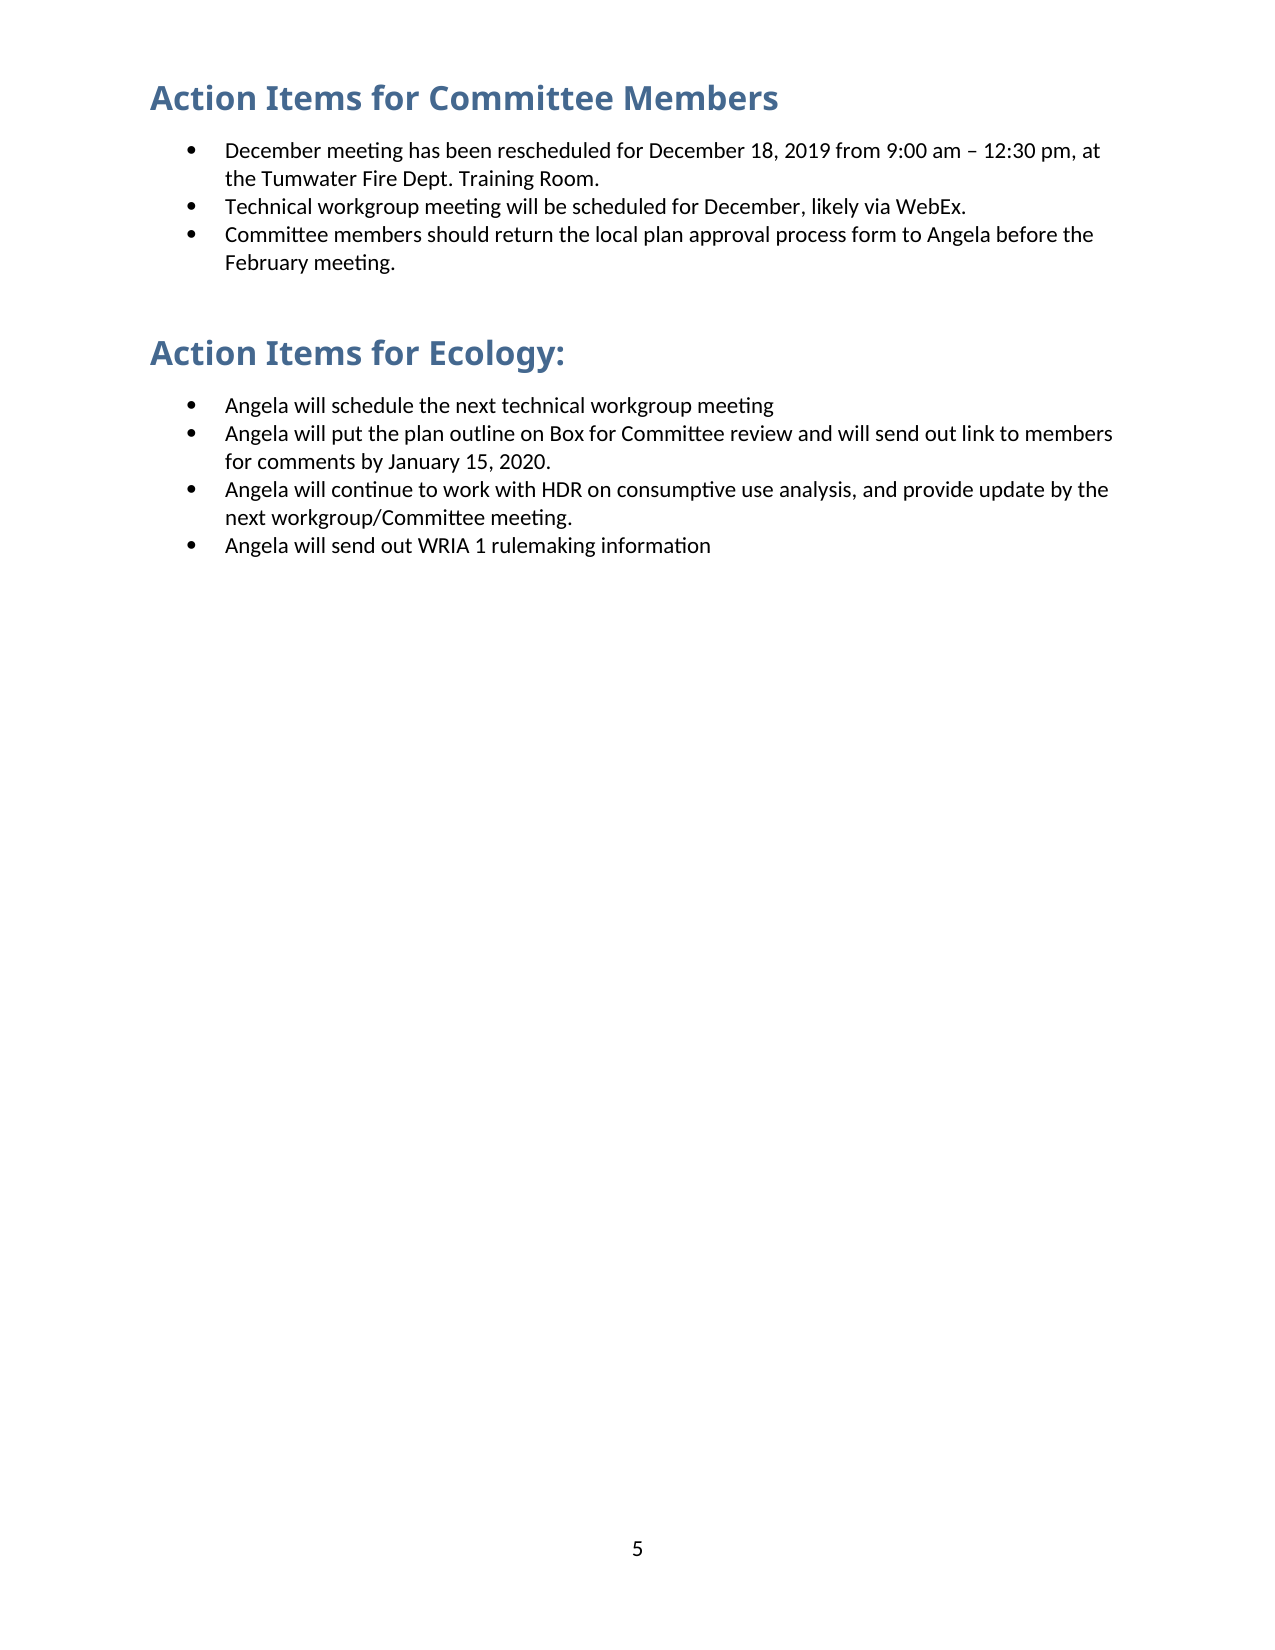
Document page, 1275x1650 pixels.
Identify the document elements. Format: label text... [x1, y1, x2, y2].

text Technical workgroup meeting will be scheduled for December, likely via WebEx. [187, 192, 1125, 221]
subtitle Action Items for Ecology: [150, 329, 1125, 375]
subtitle Action Items for Committee Members [150, 75, 1125, 120]
text Angela will send out WRIA 1 rulemaking information [187, 531, 1125, 559]
text December meeting has been rescheduled for December 18, 2019 from 9:00 am – 12:30 pm, at the Tumwater Fire Dept. Training Room. [187, 136, 1125, 192]
text Committee members should return the local plan approval process form to Angela before the February meeting. [187, 221, 1125, 277]
text Angela will continue to work with HDR on consumptive use analysis, and provide update by the next workgroup/Committee meeting. [187, 475, 1125, 531]
text Angela will schedule the next technical workgroup meeting [187, 391, 1125, 419]
text Angela will put the plan outline on Box for Committee review and will send out link to members for comments by January 15, 2020. [187, 419, 1125, 475]
